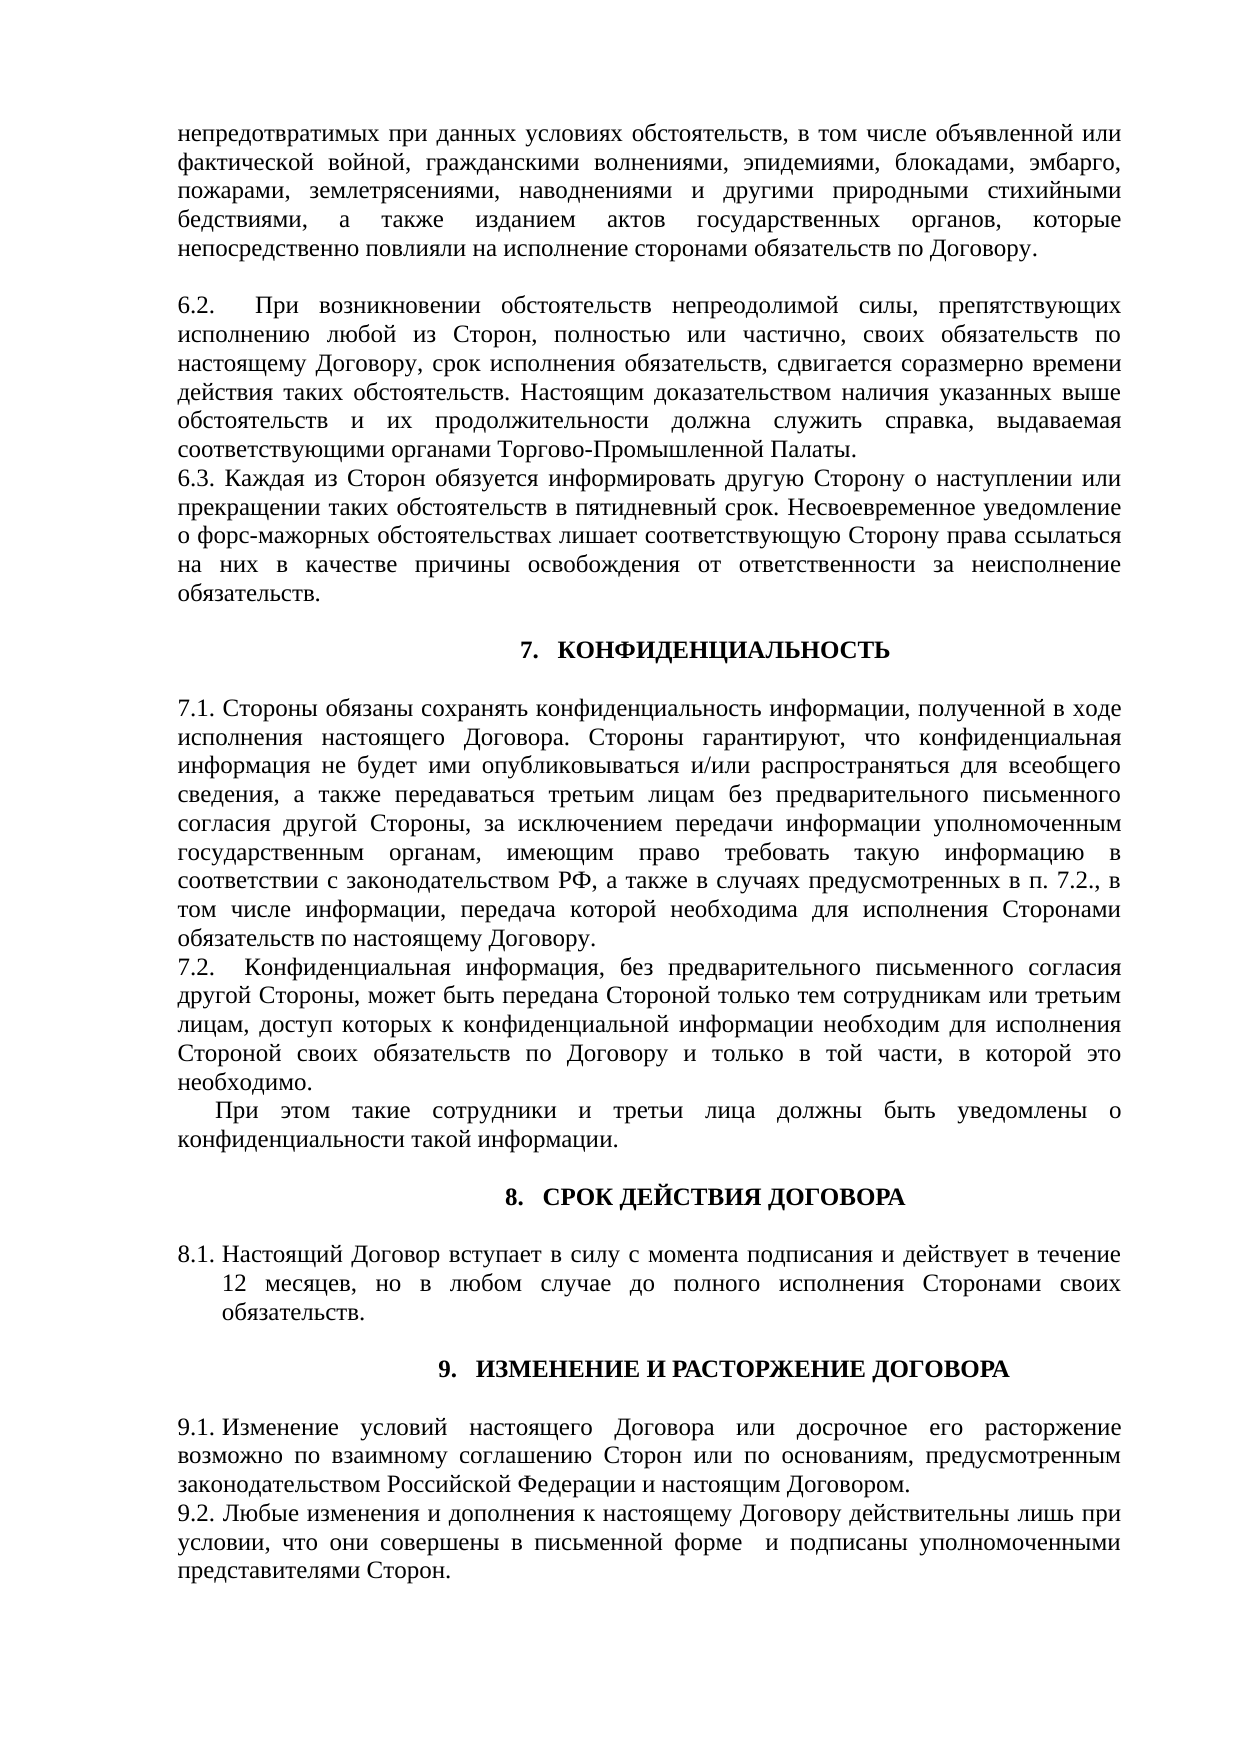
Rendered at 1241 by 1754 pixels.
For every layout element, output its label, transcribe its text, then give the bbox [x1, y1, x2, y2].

text 7.1. Стороны обязаны сохранять конфиденциальность информации, полученной в ходе исполнения настоящего Договора. Стороны гарантируют, что конфиденциальная информация не будет ими опубликовываться и/или распространяться для всеобщего сведения, а также передаваться третьим лицам без предварительного письменного согласия другой Стороны, за исключением передачи информации уполномоченным государственным органам, имеющим право требовать такую информацию в соответствии с законодательством РФ, а также в случаях предусмотренных в п. 7.2., в том числе информации, передача которой необходима для исполнения Сторонами обязательств по настоящему Договору. [177, 693, 1122, 952]
list КОНФИДЕНЦИАЛЬНОСТЬ [288, 636, 1122, 664]
text 6.2. При возникновении обстоятельств непреодолимой силы, препятствующих исполнению любой из Сторон, полностью или частично, своих обязательств по настоящему Договору, срок исполнения обязательств, сдвигается соразмерно времени действия таких обстоятельств. Настоящим доказательством наличия указанных выше обстоятельств и их продолжительности должна служить справка, выдаваемая соответствующими органами Торгово-Промышленной Палаты. [177, 291, 1122, 463]
list СРОК ДЕЙСТВИЯ ДОГОВОРА [288, 1182, 1122, 1211]
text При этом такие сотрудники и третьи лица должны быть уведомлены о конфиденциальности такой информации. [177, 1096, 1122, 1153]
list Настоящий Договор вступает в силу с момента подписания и действует в течение 12 месяцев, но в любом случае до полного исполнения Сторонами своих обязательств. [177, 1239, 1122, 1326]
text 6.3. Каждая из Сторон обязуется информировать другую Сторону о наступлении или прекращении таких обстоятельств в пятидневный срок. Несвоевременное уведомление о форс-мажорных обстоятельствах лишает соответствующую Сторону права ссылаться на них в качестве причины освобождения от ответственности за неисполнение обязательств. [177, 463, 1122, 607]
text 9.2. Любые изменения и дополнения к настоящему Договору действительны лишь при условии, что они совершены в письменной форме и подписаны уполномоченными представителями Сторон. [177, 1498, 1122, 1584]
text 7.2. Конфиденциальная информация, без предварительного письменного согласия другой Стороны, может быть передана Стороной только тем сотрудникам или третьим лицам, доступ которых к конфиденциальной информации необходим для исполнения Стороной своих обязательств по Договору и только в той части, в которой это необходимо. [177, 952, 1122, 1096]
list ИЗМЕНЕНИЕ И РАСТОРЖЕНИЕ ДОГОВОРА [326, 1354, 1122, 1383]
text 9.1. Изменение условий настоящего Договора или досрочное его расторжение возможно по взаимному соглашению Сторон или по основаниям, предусмотренным законодательством Российской Федерации и настоящим Договором. [177, 1412, 1122, 1498]
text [177, 118, 1122, 262]
